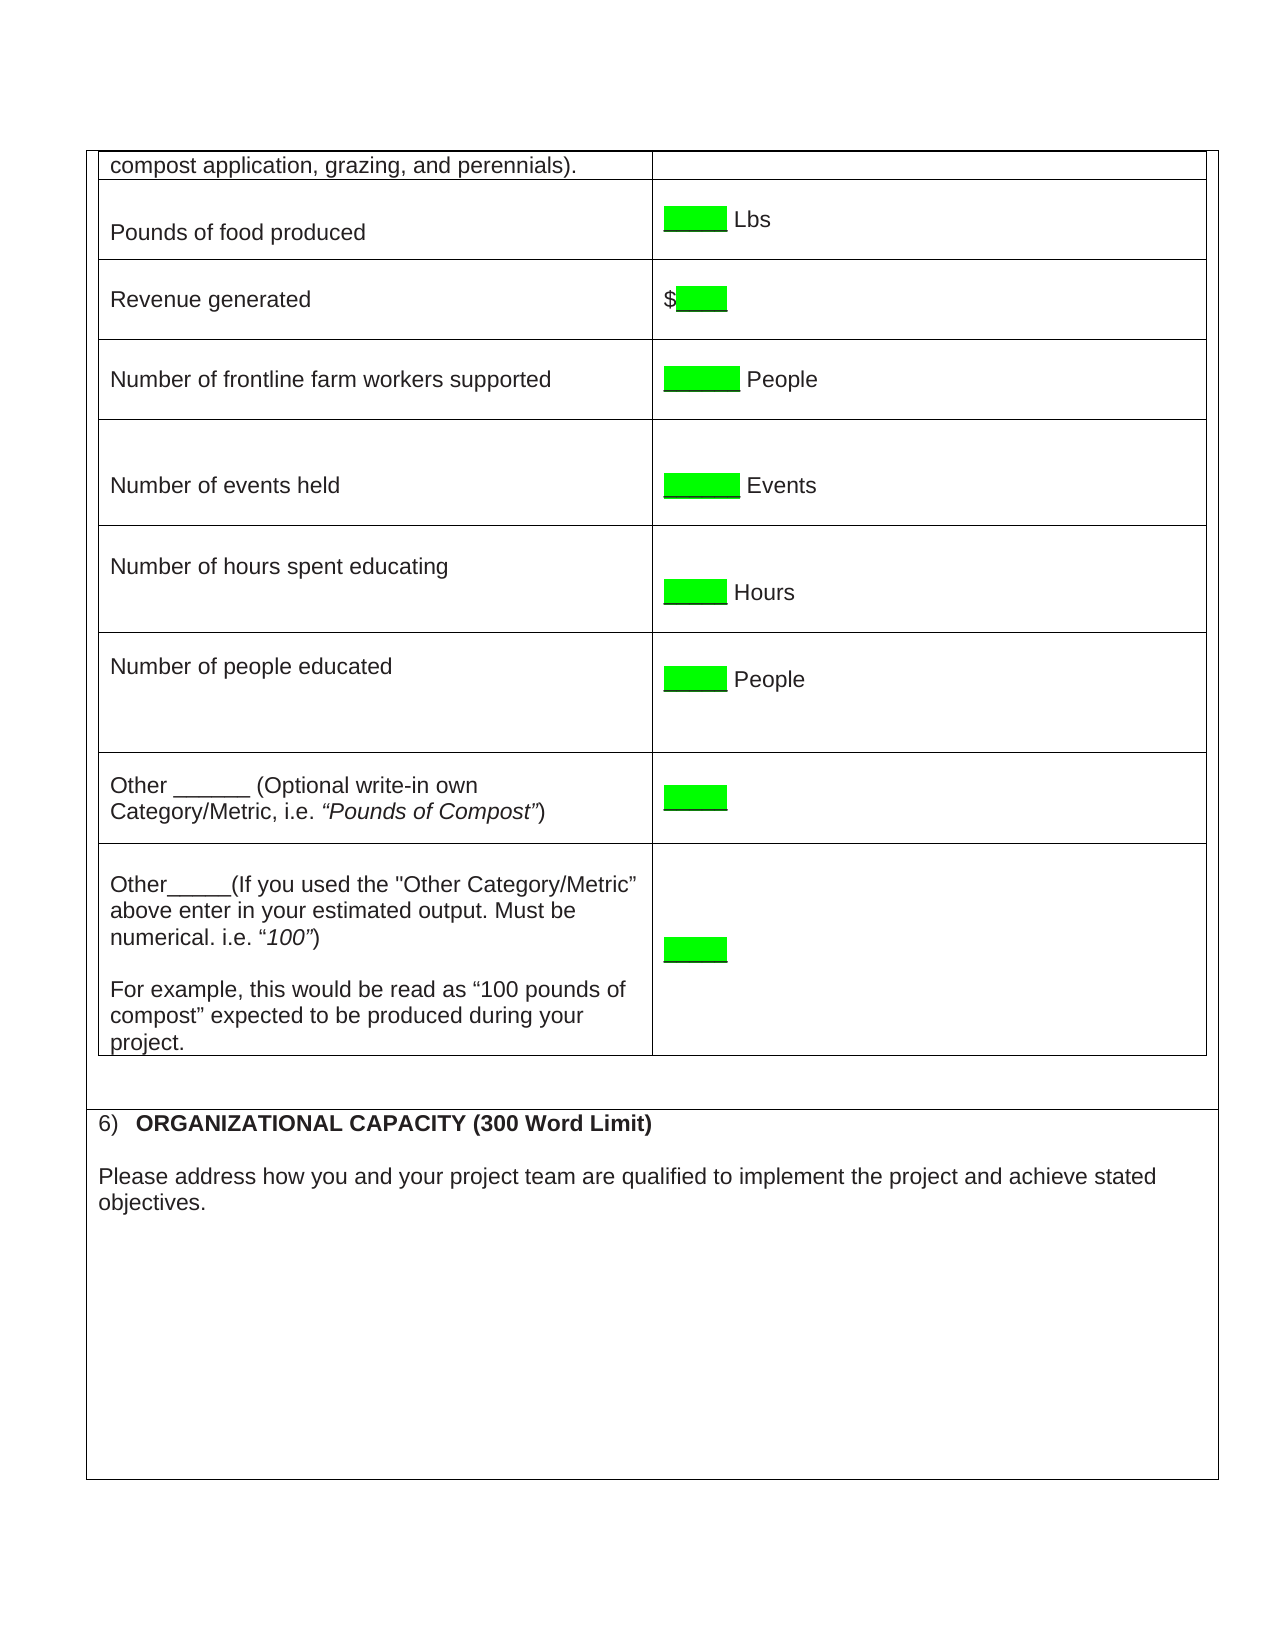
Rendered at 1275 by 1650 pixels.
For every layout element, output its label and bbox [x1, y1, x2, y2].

table_cell [87, 1110, 1218, 1479]
table_cell [87, 151, 1218, 1109]
